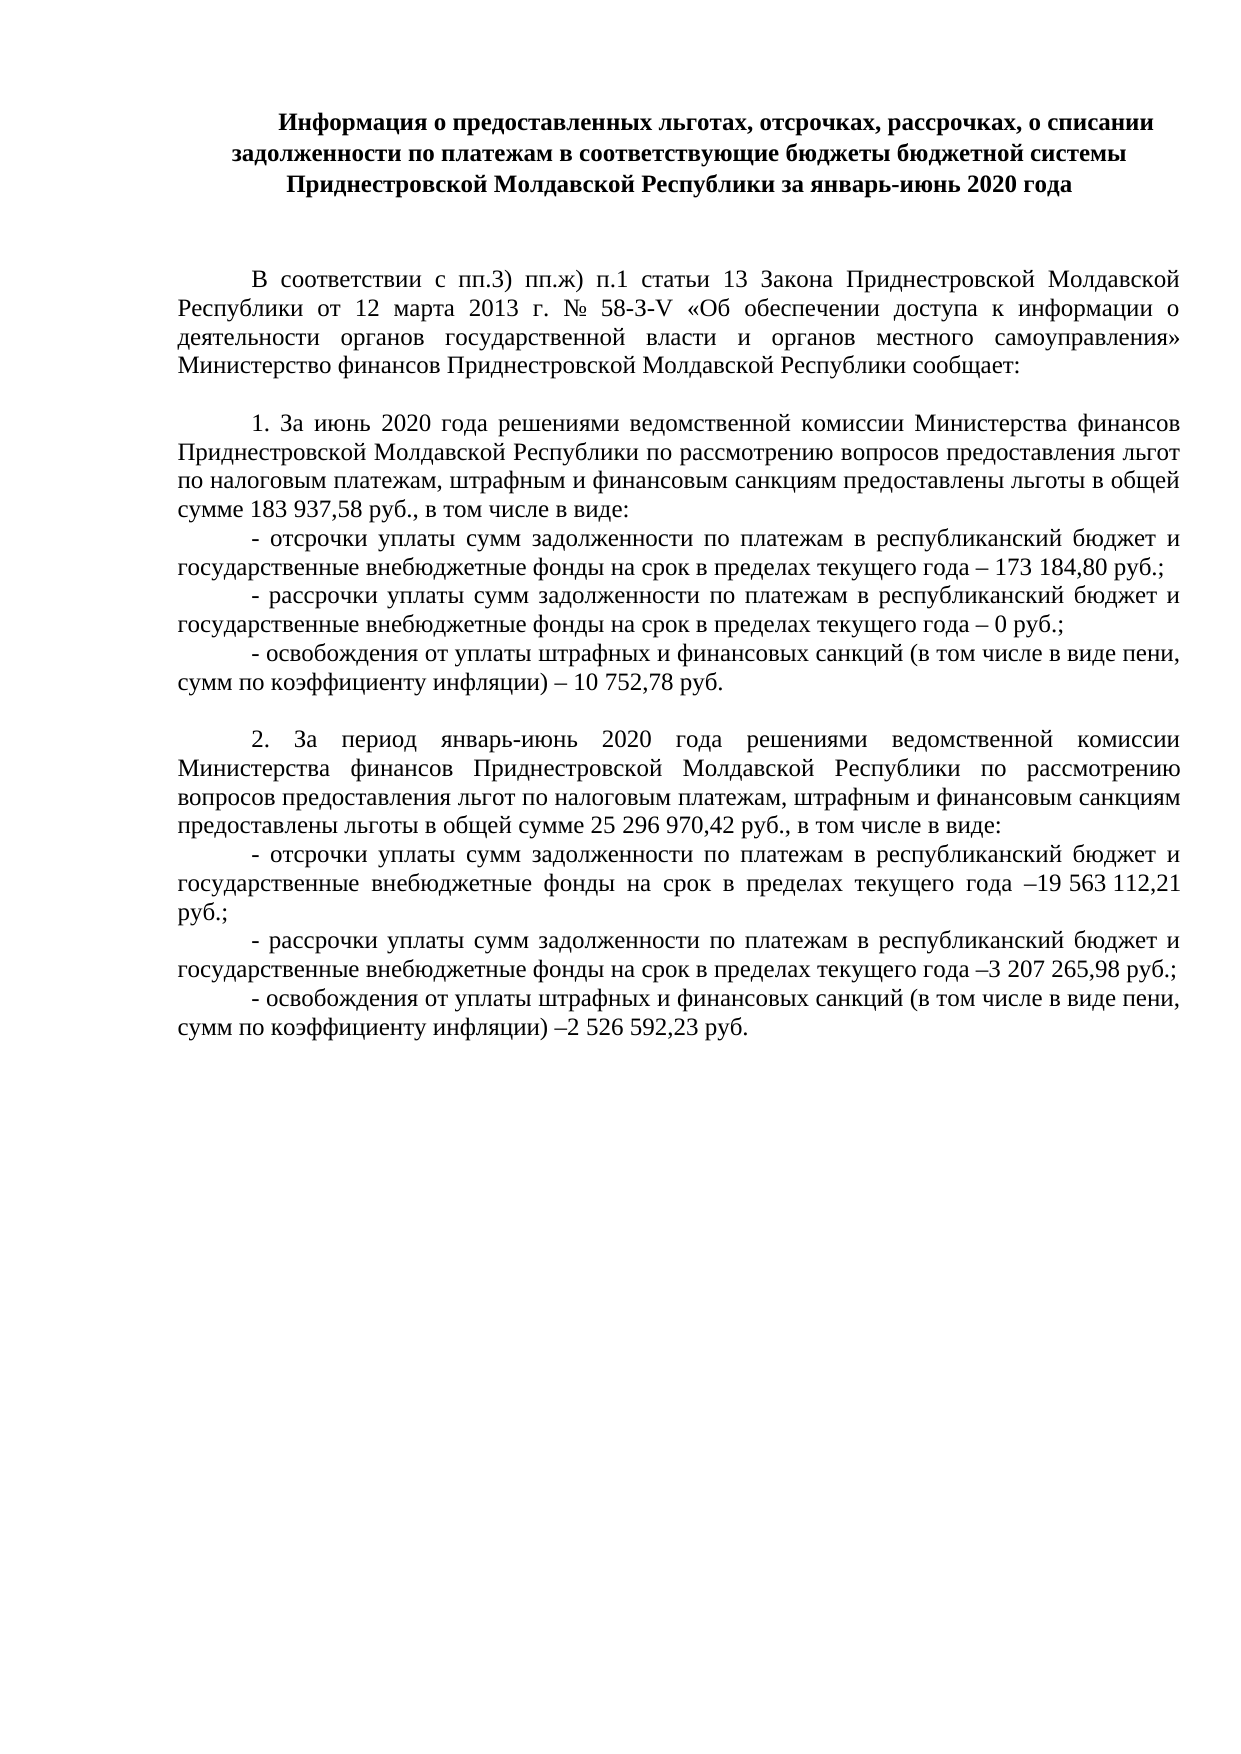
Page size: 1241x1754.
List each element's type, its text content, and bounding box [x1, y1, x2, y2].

text - отсрочки уплаты сумм задолженности по платежам в республиканский бюджет и государственные внебюджетные фонды на срок в пределах текущего года – 173 184,80 руб.; [177, 523, 1181, 581]
text - отсрочки уплаты сумм задолженности по платежам в республиканский бюджет и государственные внебюджетные фонды на срок в пределах текущего года –19 563 112,21 руб.; [177, 839, 1181, 926]
text - рассрочки уплаты сумм задолженности по платежам в республиканский бюджет и государственные внебюджетные фонды на срок в пределах текущего года –3 207 265,98 руб.; [177, 926, 1181, 983]
text 2. За период январь-июнь 2020 года решениями ведомственной комиссии Министерства финансов Приднестровской Молдавской Республики по рассмотрению вопросов предоставления льгот по налоговым платежам, штрафным и финансовым санкциям предоставлены льготы в общей сумме 25 296 970,42 руб., в том числе в виде: [177, 724, 1181, 839]
text 1. За июнь 2020 года решениями ведомственной комиссии Министерства финансов Приднестровской Молдавской Республики по рассмотрению вопросов предоставления льгот по налоговым платежам, штрафным и финансовым санкциям предоставлены льготы в общей сумме 183 937,58 руб., в том числе в виде: [177, 408, 1181, 523]
text - освобождения от уплаты штрафных и финансовых санкций (в том числе в виде пени, сумм по коэффициенту инфляции) – 10 752,78 руб. [177, 638, 1181, 696]
text Информация о предоставленных льготах, отсрочках, рассрочках, о списании задолженности по платежам в соответствующие бюджеты бюджетной системы Приднестровской Молдавской Республики за январь-июнь 2020 года [177, 107, 1181, 198]
text - освобождения от уплаты штрафных и финансовых санкций (в том числе в виде пени, сумм по коэффициенту инфляции) –2 526 592,23 руб. [177, 983, 1181, 1041]
text - рассрочки уплаты сумм задолженности по платежам в республиканский бюджет и государственные внебюджетные фонды на срок в пределах текущего года – 0 руб.; [177, 581, 1181, 638]
text В соответствии с пп.3) пп.ж) п.1 статьи 13 Закона Приднестровской Молдавской Республики от 12 марта 2013 г. № 58-З-V «Об обеспечении доступа к информации о деятельности органов государственной власти и органов местного самоуправления» Министерство финансов Приднестровской Молдавской Республики сообщает: [177, 264, 1181, 379]
